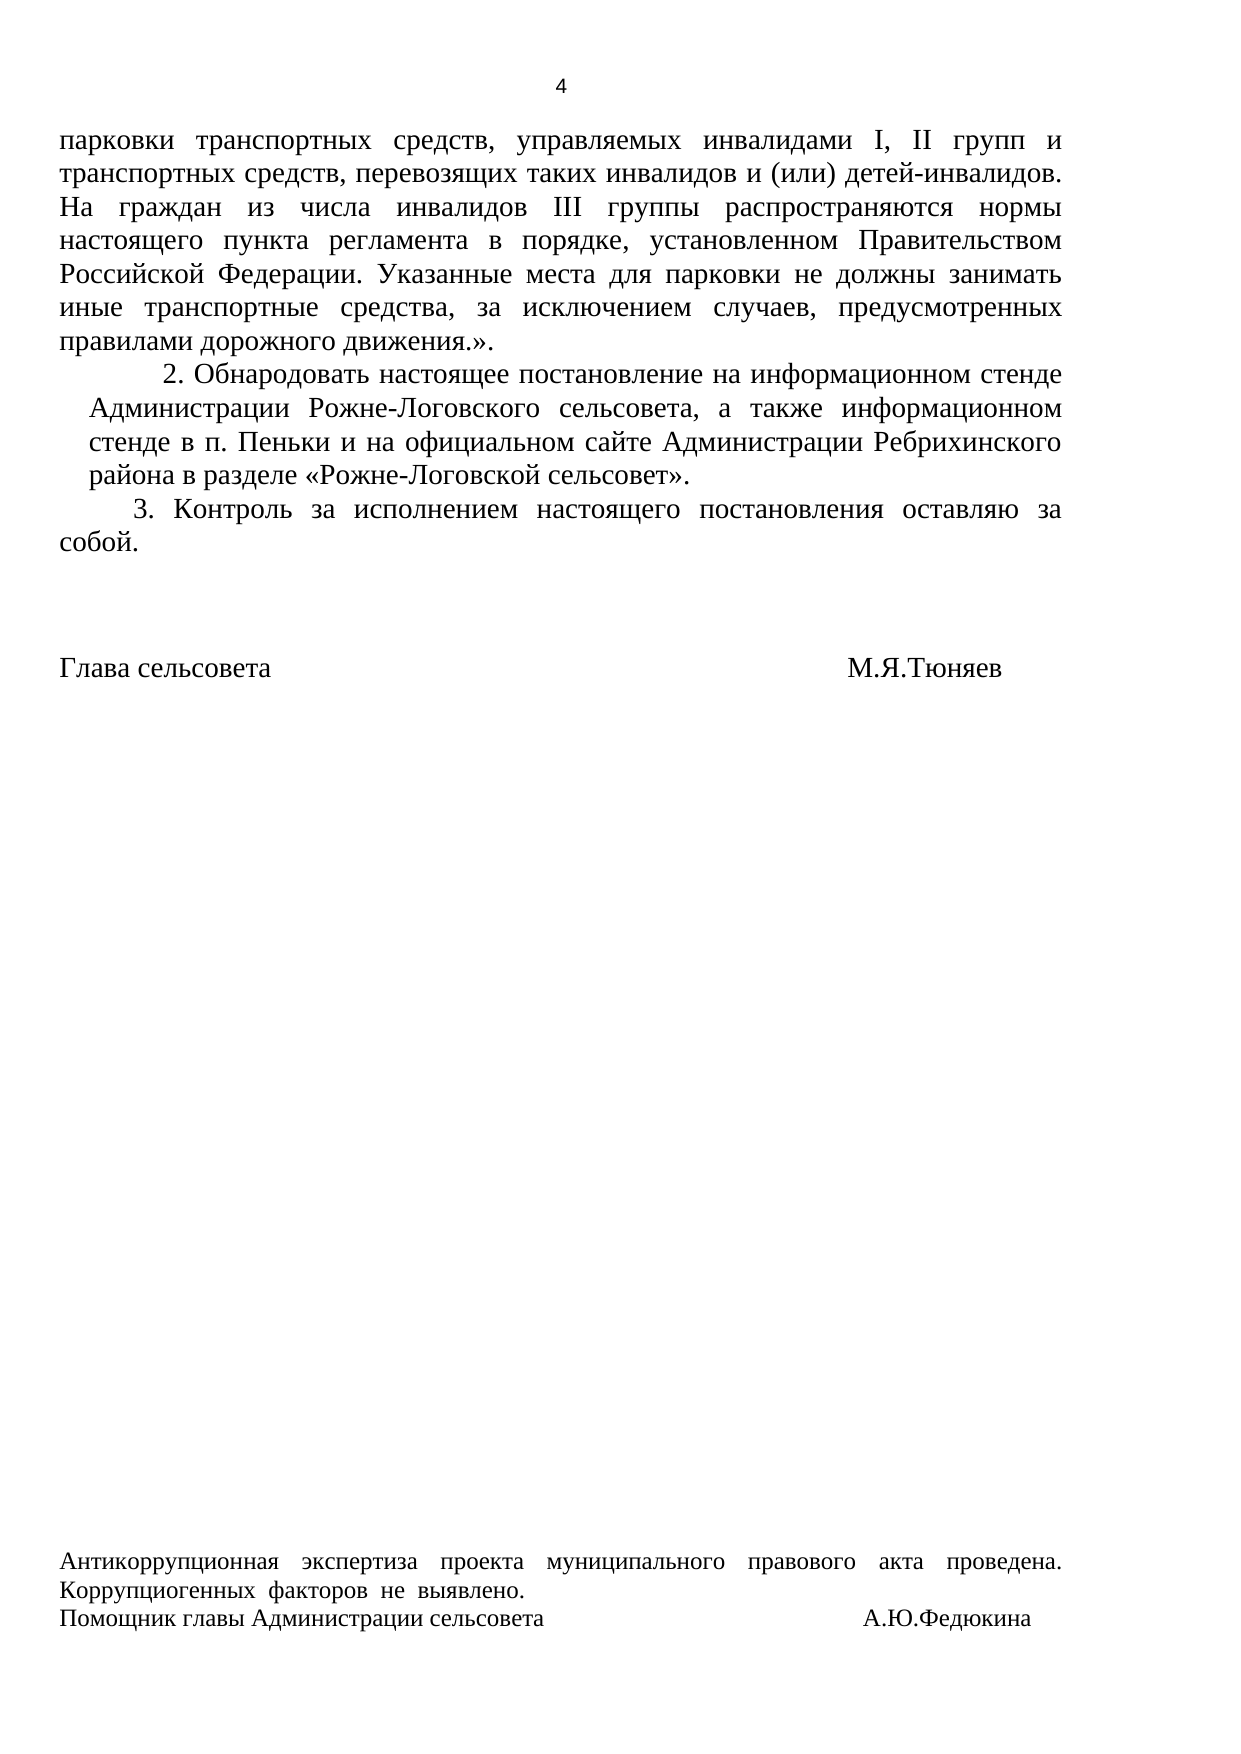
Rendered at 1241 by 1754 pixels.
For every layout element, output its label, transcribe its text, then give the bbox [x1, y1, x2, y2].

text 2. Обнародовать настоящее постановление на информационном стенде Администрации Рожне-Логовского сельсовета, а также информационном стенде в п. Пеньки и на официальном сайте Администрации Ребрихинского района в разделе «Рожне-Логовской сельсовет». [88, 357, 1063, 491]
text 3. Контроль за исполнением настоящего постановления оставляю за собой. [59, 491, 1063, 558]
text Помощник главы Администрации сельсовета А.Ю.Федюкина [59, 1603, 1063, 1632]
text Антикоррупционная экспертиза проекта муниципального правового акта проведена. Коррупциогенных факторов не выявлено. [59, 1546, 1063, 1603]
text Глава сельсовета М.Я.Тюняев [59, 650, 1063, 683]
